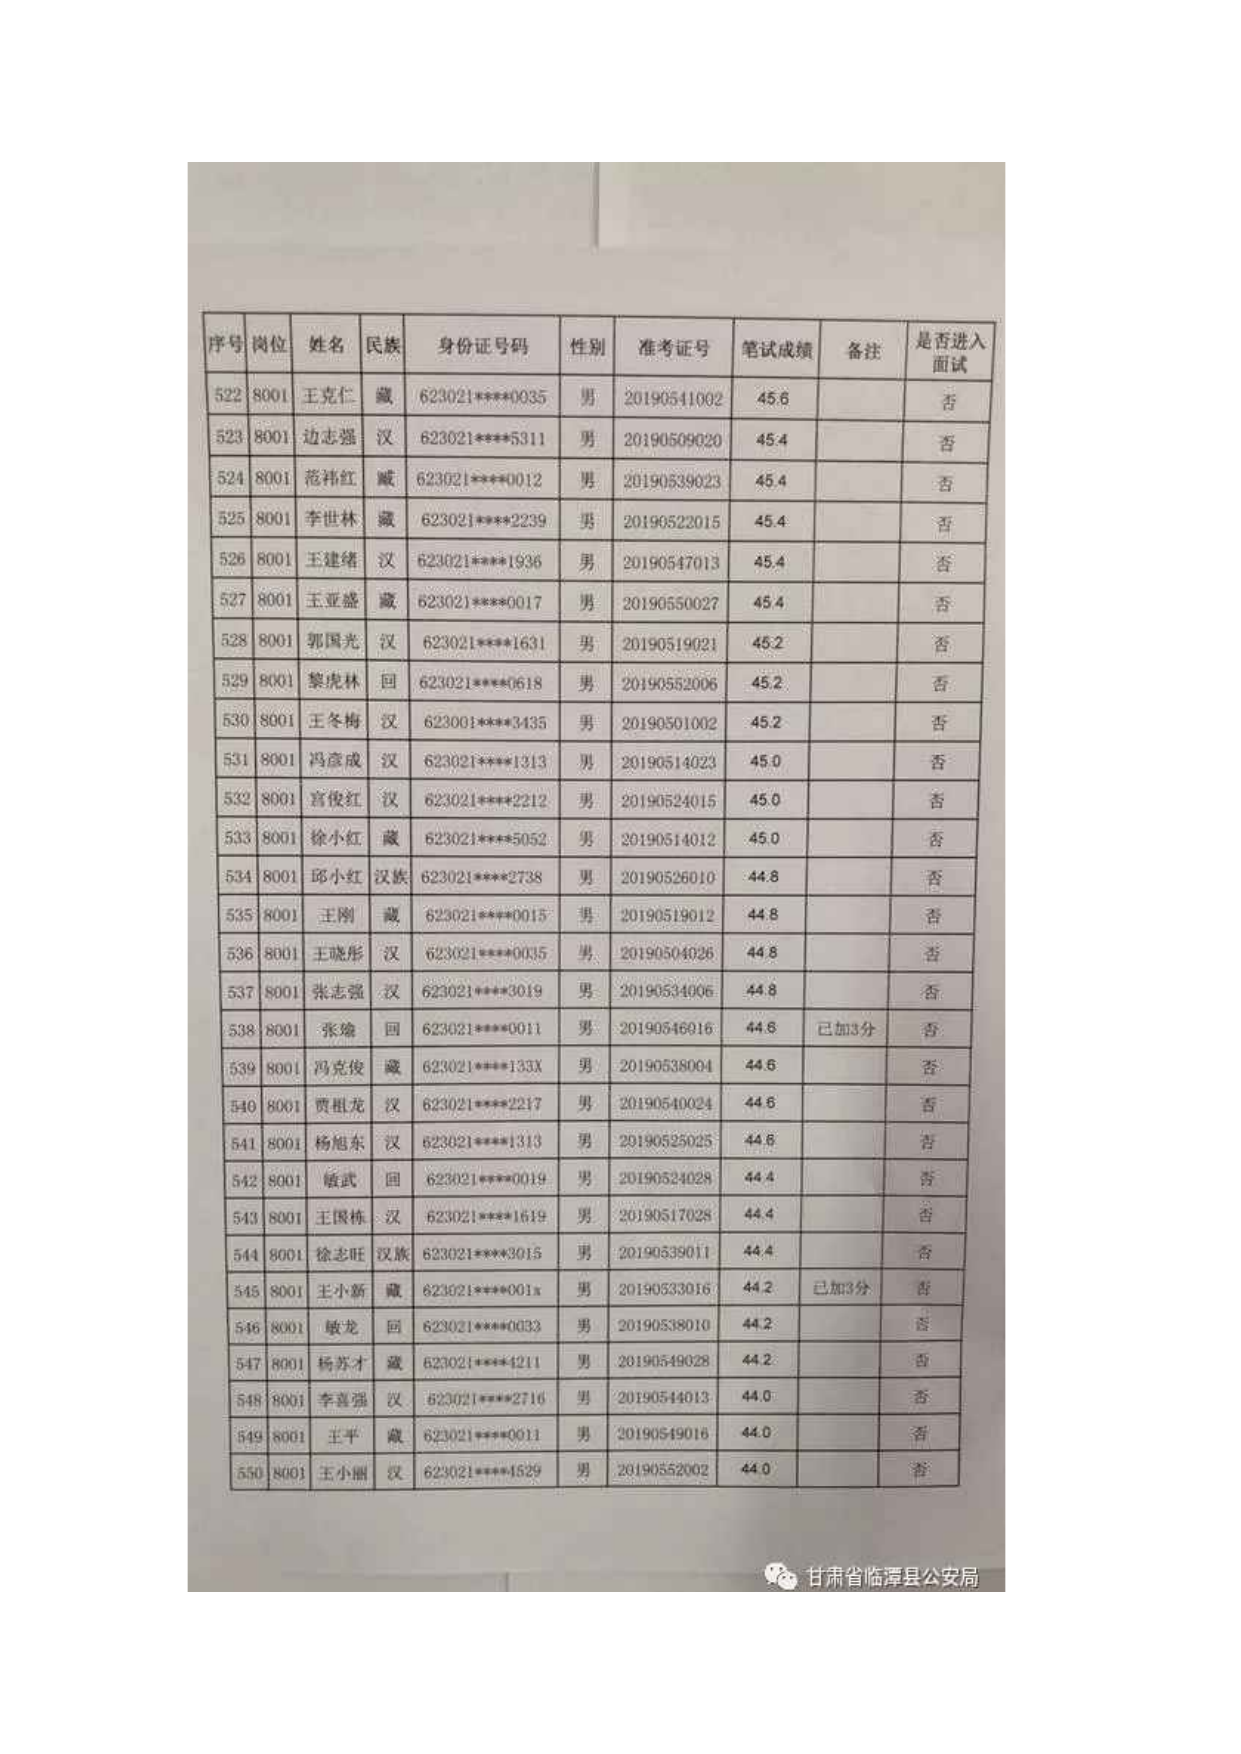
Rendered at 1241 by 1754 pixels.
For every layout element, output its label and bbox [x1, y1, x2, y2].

picture [187, 162, 1006, 1592]
